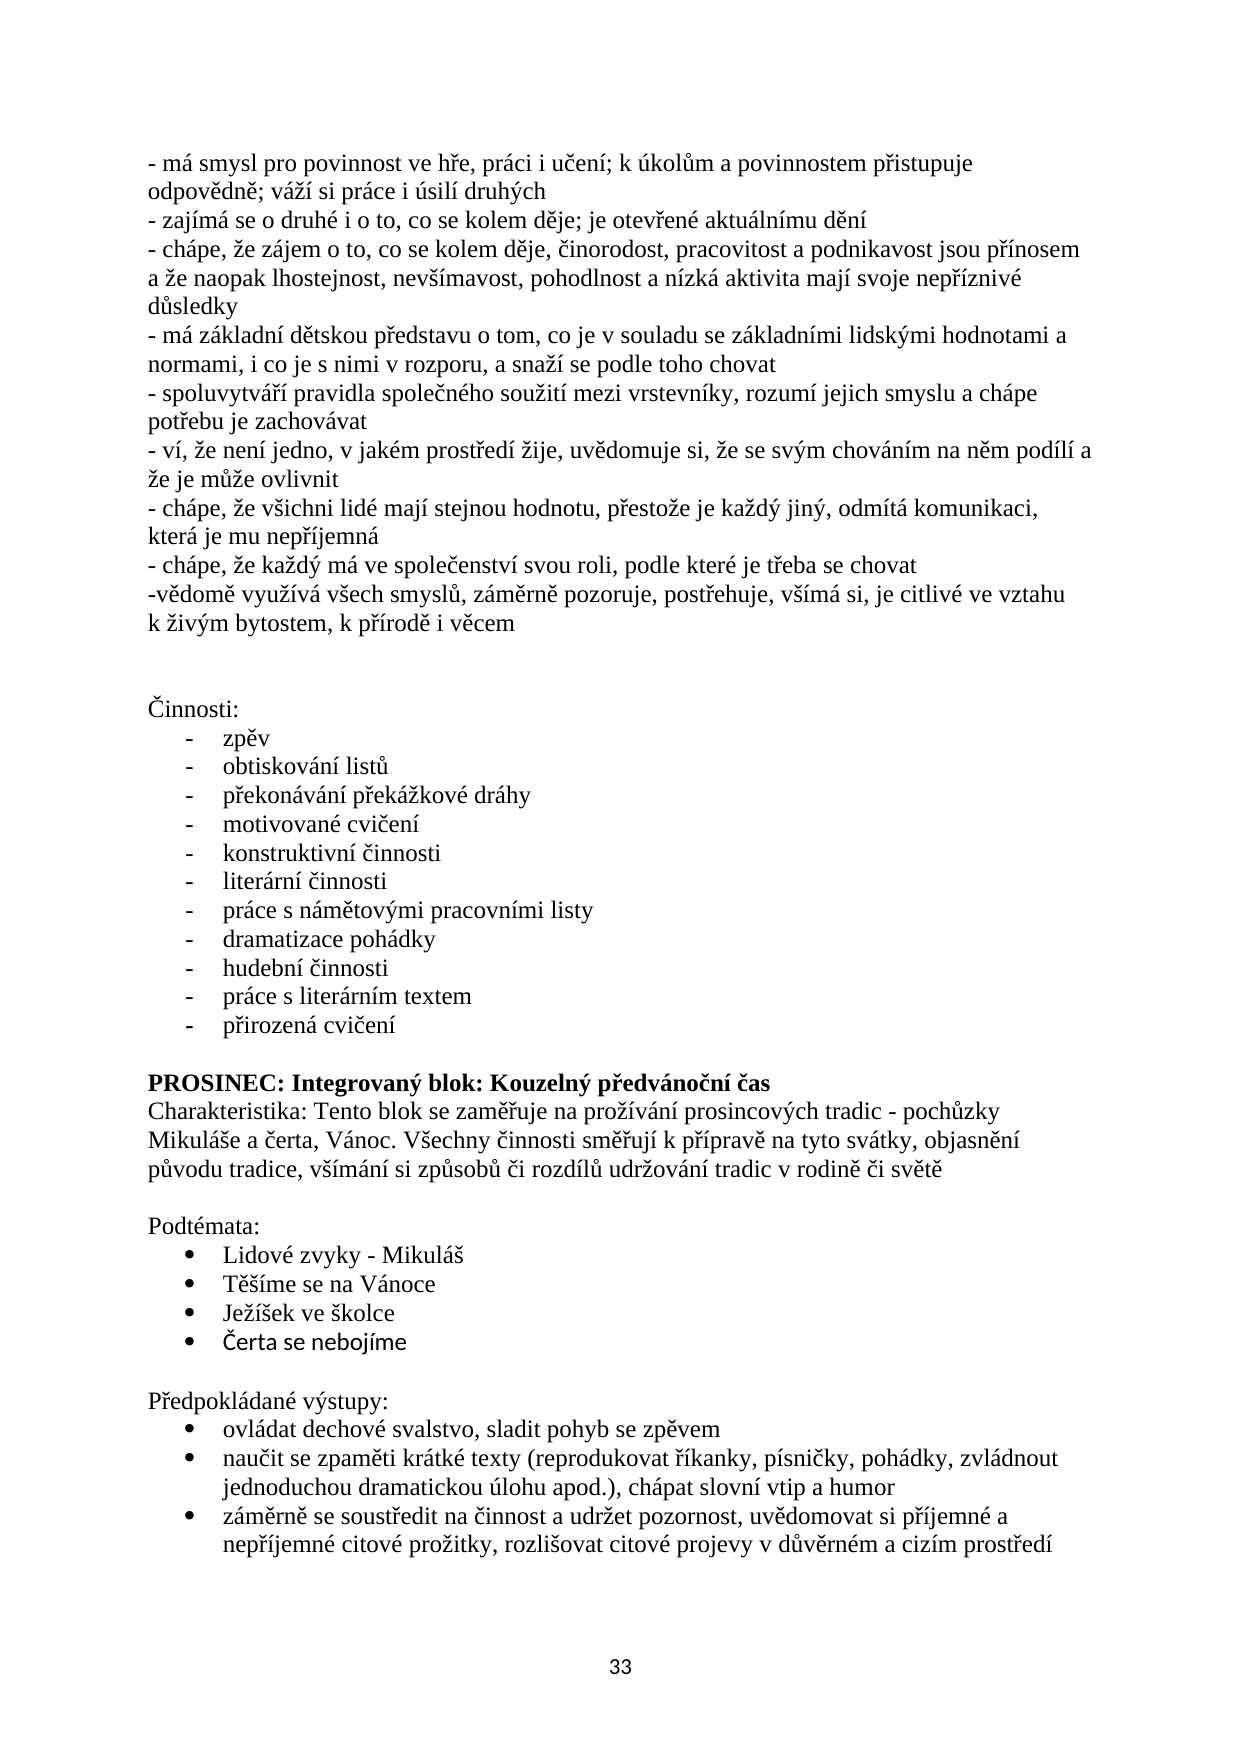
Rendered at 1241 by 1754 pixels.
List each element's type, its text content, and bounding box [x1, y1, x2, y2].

text - má základní dětskou představu o tom, co je v souladu se základními lidskými hodnotami a normami, i co je s nimi v rozporu, a snaží se podle toho chovat [148, 320, 1092, 378]
text - má smysl pro povinnost ve hře, práci i učení; k úkolům a povinnostem přistupuje odpovědně; váží si práce i úsilí druhých [148, 148, 1092, 205]
list Ježíšek ve školce [185, 1298, 1092, 1326]
text -vědomě využívá všech smyslů, záměrně pozoruje, postřehuje, všímá si, je citlivé ve vztahu k živým bytostem, k přírodě i věcem [148, 579, 1092, 636]
list ovládat dechové svalstvo, sladit pohyb se zpěvem [185, 1414, 1092, 1443]
text - chápe, že zájem o to, co se kolem děje, činorodost, pracovitost a podnikavost jsou přínosem a že naopak lhostejnost, nevšímavost, pohodlnost a nízká aktivita mají svoje nepříznivé důsledky [148, 234, 1092, 320]
list překonávání překážkové dráhy [185, 780, 1092, 809]
text - ví, že není jedno, v jakém prostředí žije, uvědomuje si, že se svým chováním na něm podílí a že je může ovlivnit [148, 435, 1092, 493]
text Předpokládané výstupy: [148, 1386, 1092, 1414]
list Čerta se nebojíme [185, 1326, 1092, 1357]
text Podtémata: [148, 1211, 1092, 1240]
text - zajímá se o druhé i o to, co se kolem děje; je otevřené aktuálnímu dění [148, 205, 1092, 234]
text PROSINEC: Integrovaný blok: Kouzelný předvánoční čas [148, 1068, 1092, 1096]
list zpěv [185, 723, 1092, 751]
text Charakteristika: Tento blok se zaměřuje na prožívání prosincových tradic - pochůzky Mikuláše a čerta, Vánoc. Všechny činnosti směřují k přípravě na tyto svátky, objasnění původu tradice, všímání si způsobů či rozdílů udržování tradic v rodině či světě [148, 1096, 1092, 1183]
text - chápe, že každý má ve společenství svou roli, podle které je třeba se chovat [148, 550, 1092, 579]
text - chápe, že všichni lidé mají stejnou hodnotu, přestože je každý jiný, odmítá komunikaci, která je mu nepříjemná [148, 493, 1092, 550]
list práce s námětovými pracovními listy [185, 895, 1092, 924]
text Činnosti: [148, 694, 1092, 723]
list přirozená cvičení [185, 1010, 1092, 1039]
list naučit se zpaměti krátké texty (reprodukovat říkanky, písničky, pohádky, zvládnout jednoduchou dramatickou úlohu apod.), chápat slovní vtip a humor [185, 1443, 1092, 1501]
list práce s literárním textem [185, 981, 1092, 1010]
list motivované cvičení [185, 809, 1092, 838]
list hudební činnosti [185, 953, 1092, 981]
text - spoluvytváří pravidla společného soužití mezi vrstevníky, rozumí jejich smyslu a chápe potřebu je zachovávat [148, 378, 1092, 435]
list obtiskování listů [185, 751, 1092, 780]
list literární činnosti [185, 866, 1092, 895]
list záměrně se soustředit na činnost a udržet pozornost, uvědomovat si příjemné a nepříjemné citové prožitky, rozlišovat citové projevy v důvěrném a cizím prostředí [185, 1501, 1092, 1558]
list Lidové zvyky - Mikuláš [185, 1240, 1092, 1269]
list konstruktivní činnosti [185, 838, 1092, 866]
list dramatizace pohádky [185, 924, 1092, 953]
list Těšíme se na Vánoce [185, 1269, 1092, 1298]
